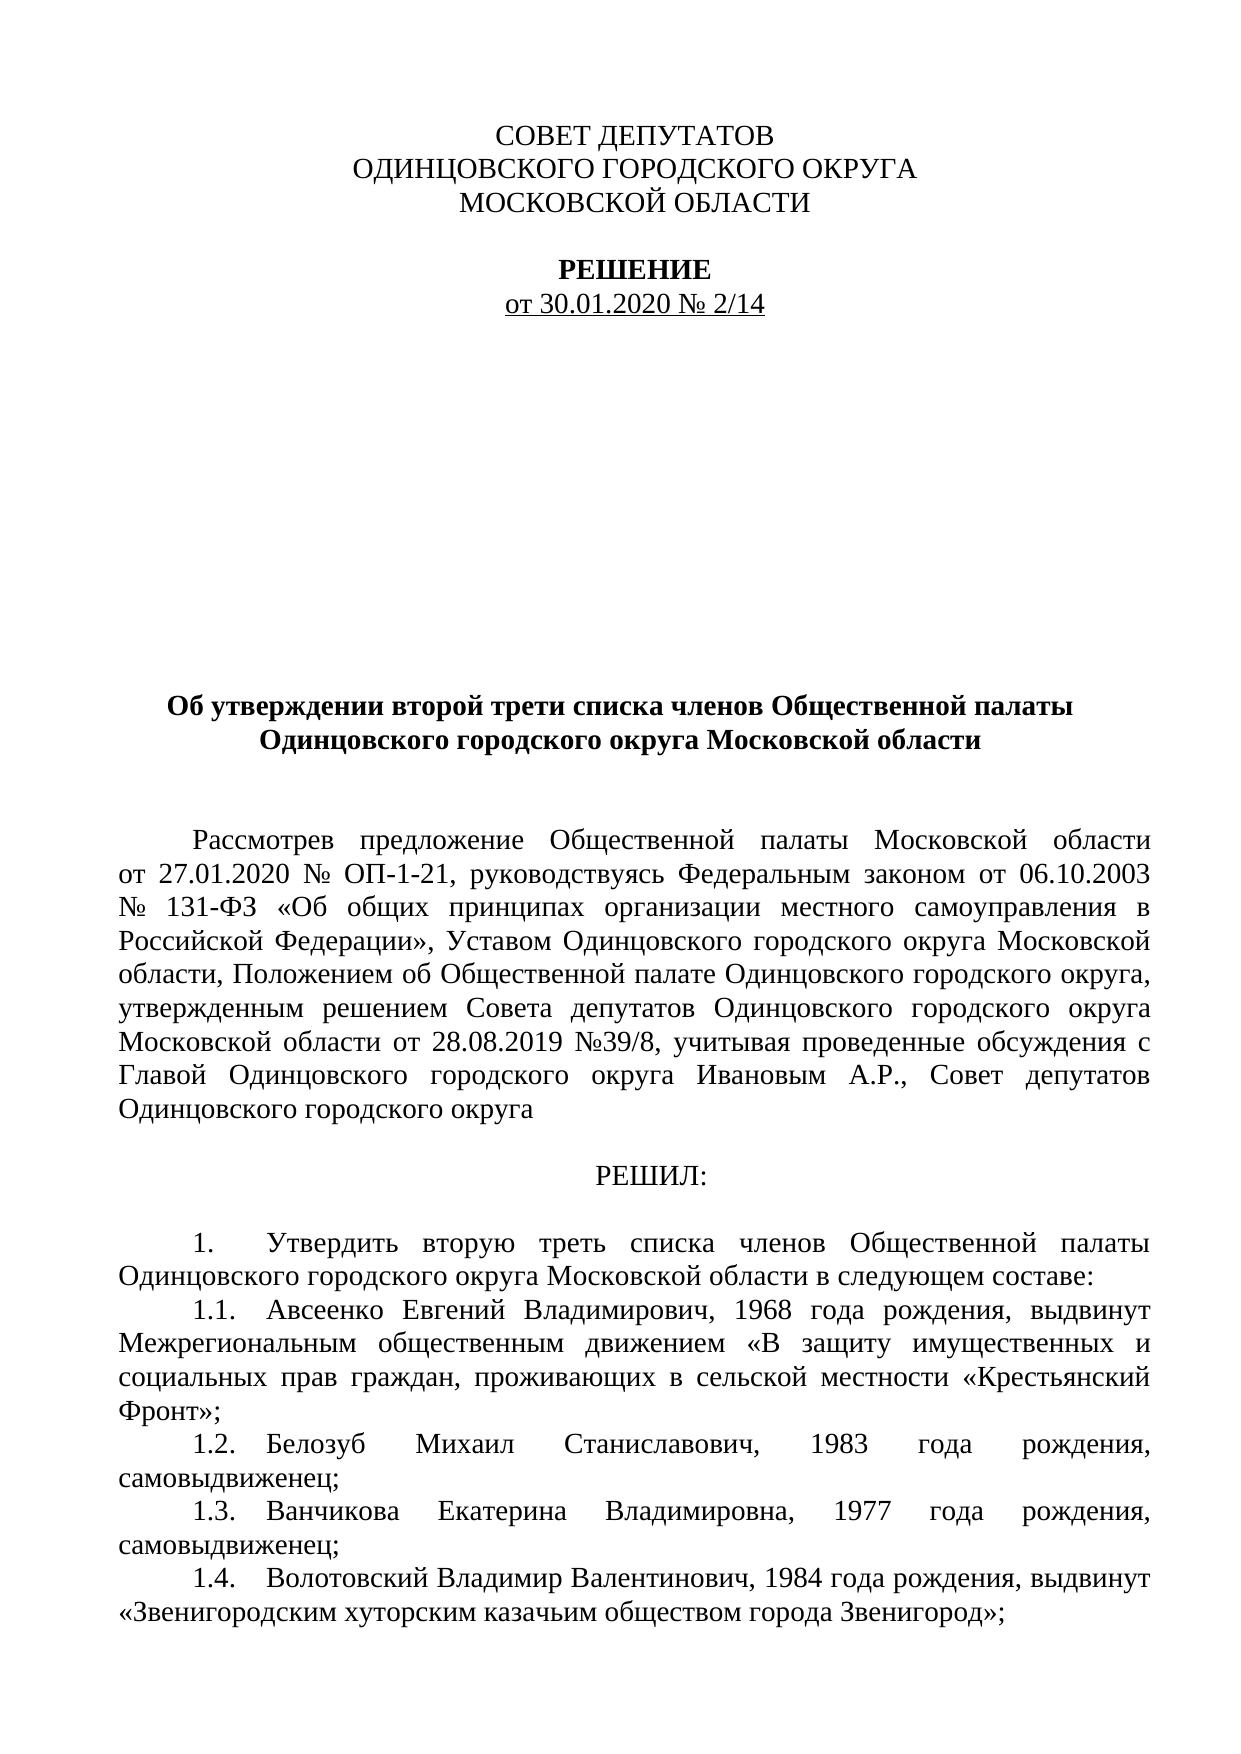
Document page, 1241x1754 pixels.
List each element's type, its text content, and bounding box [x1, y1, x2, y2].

text 1.2. Белозуб Михаил Станиславович, 1983 года рождения, самовыдвиженец; [118, 1426, 1152, 1493]
text Рассмотрев предложение Общественной палаты Московской области от 27.01.2020 № ОП-1-21, руководствуясь Федеральным законом от 06.10.2003 № 131-ФЗ «Об общих принципах организации местного самоуправления в Российской Федерации», Уставом Одинцовского городского округа Московской области, Положением об Общественной палате Одинцовского городского округа, утвержденным решением Совета депутатов Одинцовского городского округа Московской области от 28.08.2019 №39/8, учитывая проведенные обсуждения с Главой Одинцовского городского округа Ивановым А.Р., Совет депутатов Одинцовского городского округа [118, 822, 1152, 1124]
text РЕШИЛ: [118, 1158, 1122, 1191]
text от 30.01.2020 № 2/14 [118, 286, 1152, 319]
text МОСКОВСКОЙ ОБЛАСТИ [118, 185, 1152, 219]
text Об утверждении второй трети списка членов Общественной палаты Одинцовского городского округа Московской области [118, 688, 1122, 755]
text 1.4. Волотовский Владимир Валентинович, 1984 года рождения, выдвинут «Звенигородским хуторским казачьим обществом города Звенигород»; [118, 1560, 1152, 1627]
text 1.1. Авсеенко Евгений Владимирович, 1968 года рождения, выдвинут Межрегиональным общественным движением «В защиту имущественных и социальных прав граждан, проживающих в сельской местности «Крестьянский Фронт»; [118, 1292, 1152, 1426]
list Утвердить вторую треть списка членов Общественной палаты Одинцовского городского округа Московской области в следующем составе: [118, 1225, 1152, 1292]
text РЕШЕНИЕ [118, 252, 1152, 286]
text ОДИНЦОВСКОГО ГОРОДСКОГО ОКРУГА [118, 152, 1152, 185]
text СОВЕТ ДЕПУТАТОВ [118, 118, 1152, 152]
text 1.3. Ванчикова Екатерина Владимировна, 1977 года рождения, самовыдвиженец; [118, 1493, 1152, 1560]
